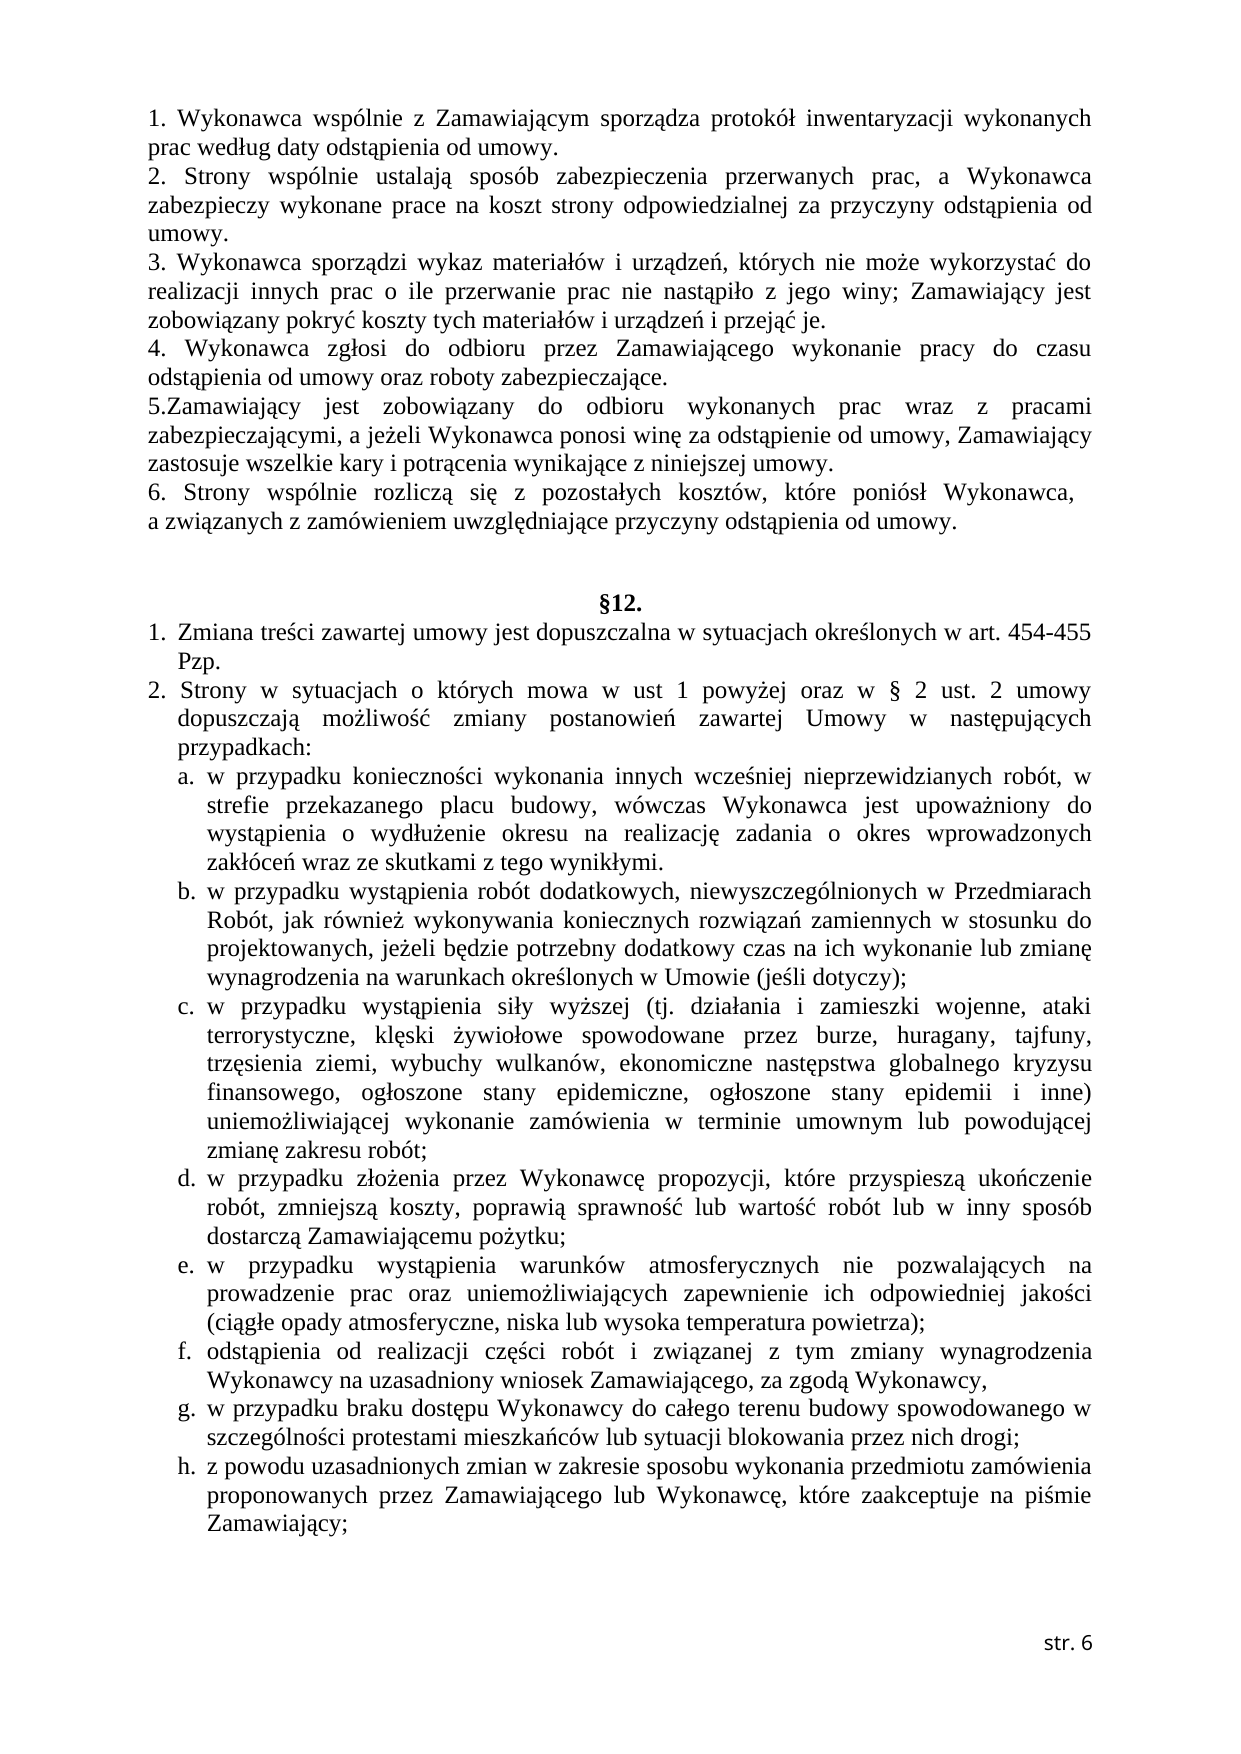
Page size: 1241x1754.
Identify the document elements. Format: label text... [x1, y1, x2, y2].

list w przypadku wystąpienia siły wyższej (tj. działania i zamieszki wojenne, ataki terrorystyczne, klęski żywiołowe spowodowane przez burze, huragany, tajfuny, trzęsienia ziemi, wybuchy wulkanów, ekonomiczne następstwa globalnego kryzysu finansowego, ogłoszone stany epidemiczne, ogłoszone stany epidemii i inne) uniemożliwiającej wykonanie zamówienia w terminie umownym lub powodującej zmianę zakresu robót; [177, 991, 1093, 1163]
list Zmiana treści zawartej umowy jest dopuszczalna w sytuacjach określonych w art. 454-455 Pzp. [148, 617, 1093, 675]
list w przypadku wystąpienia robót dodatkowych, niewyszczególnionych w Przedmiarach Robót, jak również wykonywania koniecznych rozwiązań zamiennych w stosunku do projektowanych, jeżeli będzie potrzebny dodatkowy czas na ich wykonanie lub zmianę wynagrodzenia na warunkach określonych w Umowie (jeśli dotyczy); [177, 876, 1093, 991]
list w przypadku złożenia przez Wykonawcę propozycji, które przyspieszą ukończenie robót, zmniejszą koszty, poprawią sprawność lub wartość robót lub w inny sposób dostarczą Zamawiającemu pożytku; [177, 1163, 1093, 1250]
text 3. Wykonawca sporządzi wykaz materiałów i urządzeń, których nie może wykorzystać do realizacji innych prac o ile przerwanie prac nie nastąpiło z jego winy; Zamawiający jest zobowiązany pokryć koszty tych materiałów i urządzeń i przejąć je. [148, 247, 1093, 333]
text 2. Strony w sytuacjach o których mowa w ust 1 powyżej oraz w § 2 ust. 2 umowy dopuszczają możliwość zmiany postanowień zawartej Umowy w następujących przypadkach: [148, 675, 1093, 761]
text 2. Strony wspólnie ustalają sposób zabezpieczenia przerwanych prac, a Wykonawca zabezpieczy wykonane prace na koszt strony odpowiedzialnej za przyczyny odstąpienia od umowy. [148, 161, 1093, 247]
list w przypadku braku dostępu Wykonawcy do całego terenu budowy spowodowanego w szczególności protestami mieszkańców lub sytuacji blokowania przez nich drogi; [177, 1393, 1093, 1451]
list w przypadku wystąpienia warunków atmosferycznych nie pozwalających na prowadzenie prac oraz uniemożliwiających zapewnienie ich odpowiedniej jakości (ciągłe opady atmosferyczne, niska lub wysoka temperatura powietrza); [177, 1250, 1093, 1336]
list w przypadku konieczności wykonania innych wcześniej nieprzewidzianych robót, w strefie przekazanego placu budowy, wówczas Wykonawca jest upoważniony do wystąpienia o wydłużenie okresu na realizację zadania o okres wprowadzonych zakłóceń wraz ze skutkami z tego wynikłymi. [177, 761, 1093, 876]
text 5.Zamawiający jest zobowiązany do odbioru wykonanych prac wraz z pracami zabezpieczającymi, a jeżeli Wykonawca ponosi winę za odstąpienie od umowy, Zamawiający zastosuje wszelkie kary i potrącenia wynikające z niniejszej umowy. [148, 391, 1093, 477]
text 6. Strony wspólnie rozliczą się z pozostałych kosztów, które poniósł Wykonawca, a związanych z zamówieniem uwzględniające przyczyny odstąpienia od umowy. [148, 477, 1093, 535]
text 4. Wykonawca zgłosi do odbioru przez Zamawiającego wykonanie pracy do czasu odstąpienia od umowy oraz roboty zabezpieczające. [148, 333, 1093, 391]
list odstąpienia od realizacji części robót i związanej z tym zmiany wynagrodzenia Wykonawcy na uzasadniony wniosek Zamawiającego, za zgodą Wykonawcy, [177, 1336, 1093, 1393]
text 1. Wykonawca wspólnie z Zamawiającym sporządza protokół inwentaryzacji wykonanych prac według daty odstąpienia od umowy. [148, 103, 1093, 161]
list z powodu uzasadnionych zmian w zakresie sposobu wykonania przedmiotu zamówienia proponowanych przez Zamawiającego lub Wykonawcę, które zaakceptuje na piśmie Zamawiający; [177, 1451, 1093, 1537]
text §12. [148, 588, 1093, 617]
